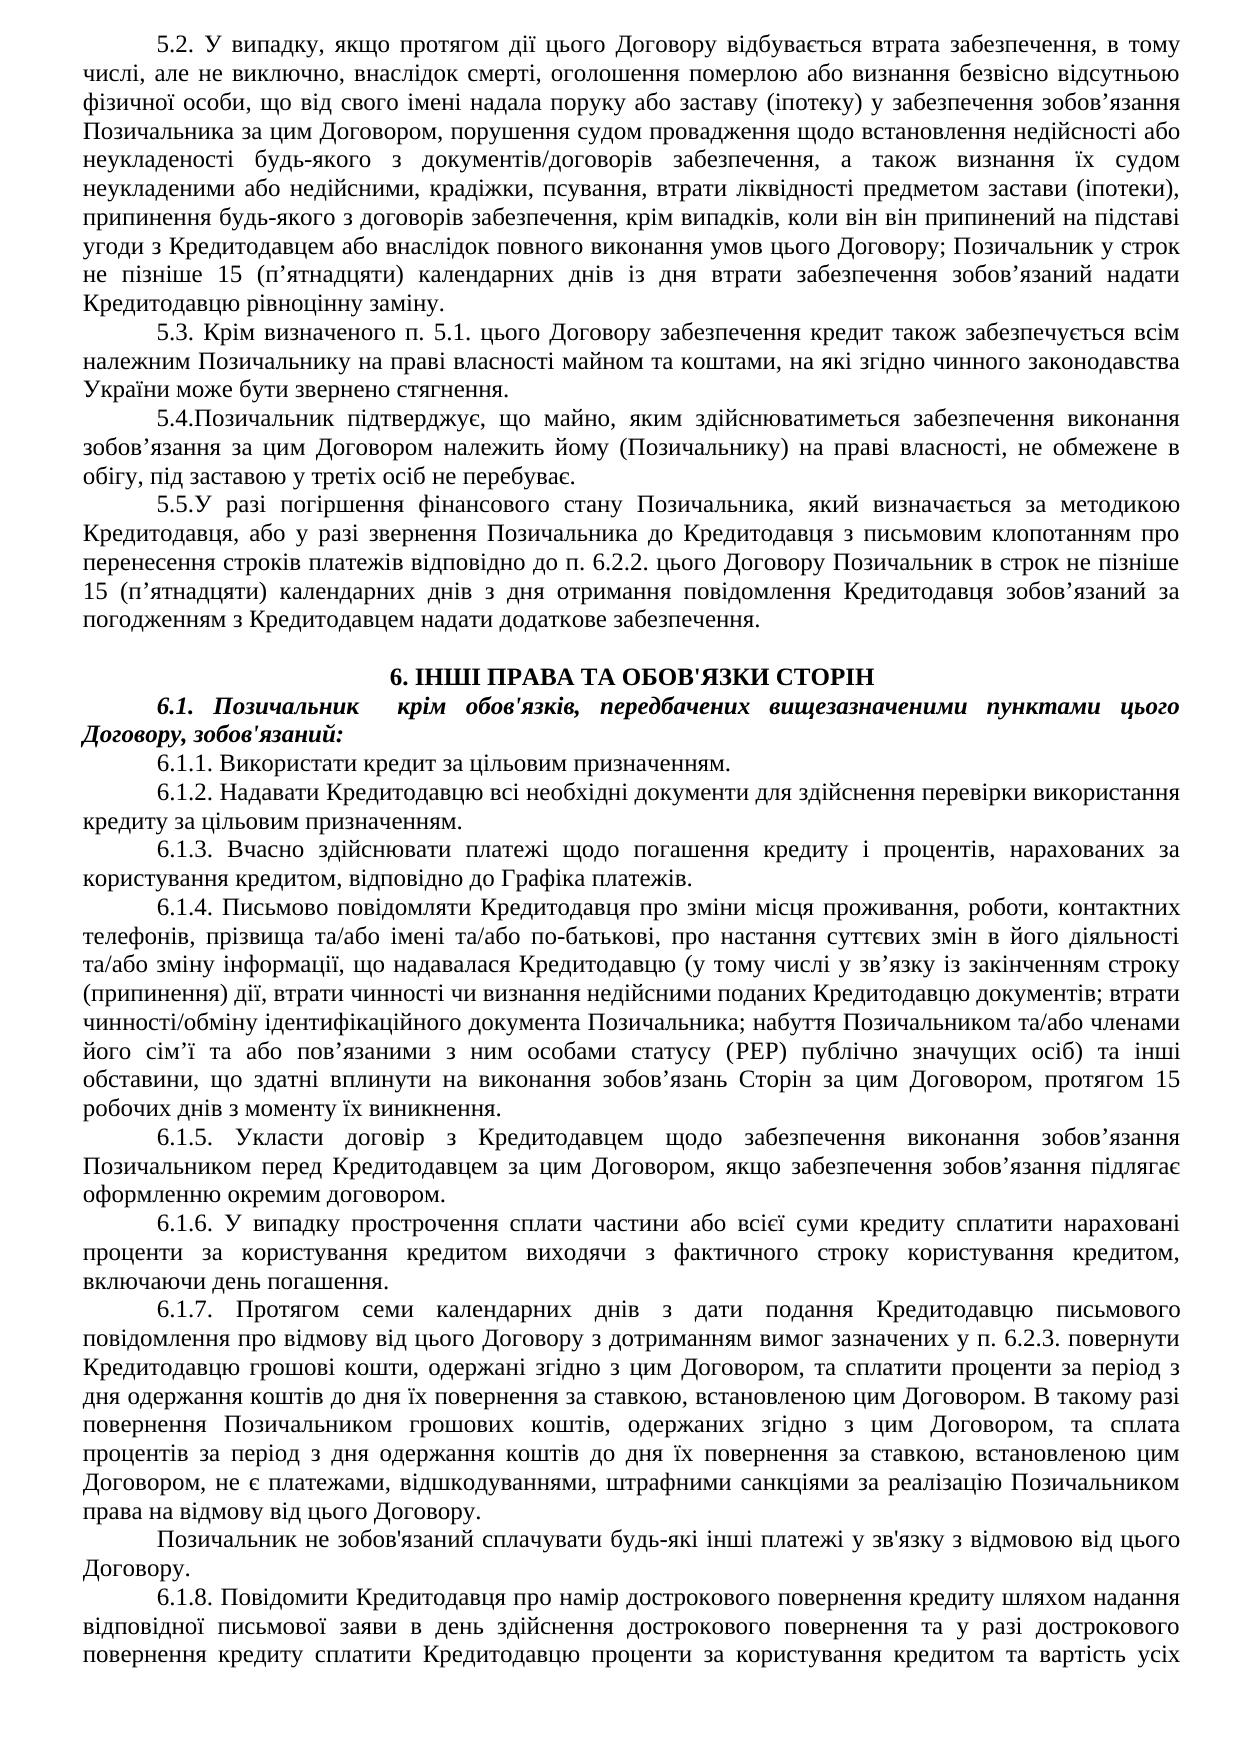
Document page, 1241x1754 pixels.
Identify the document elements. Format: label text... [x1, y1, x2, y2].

text 5.3. Крім визначеного п. 5.1. цього Договору забезпечення кредит також забезпечується всім належним Позичальнику на праві власності майном та коштами, на які згідно чинного законодавства України може бути звернено стягнення. [83, 317, 1181, 403]
text 6.1.4. Письмово повідомляти Кредитодавця про зміни місця проживання, роботи, контактних телефонів, прізвища та/або імені та/або по-батькові, про настання суттєвих змін в його діяльності та/або зміну інформації, що надавалася Кредитодавцю (у тому числі у зв’язку із закінченням строку (припинення) дії, втрати чинності чи визнання недійсними поданих Кредитодавцю документів; втрати чинності/обміну ідентифікаційного документа Позичальника; набуття Позичальником та/або членами його сім’ї та або пов’язаними з ним особами статусу (PEP) публічно значущих осіб) та інші обставини, що здатні вплинути на виконання зобов’язань Сторін за цим Договором, протягом 15 робочих днів з моменту їх виникнення. [83, 892, 1181, 1122]
text 6. IНШI ПРАВА ТА ОБОВ'ЯЗКИ СТОРIН [83, 662, 1181, 691]
text 6.1.3. Вчасно здійснювати платежі щодо погашення кредиту і процентів, нарахованих за користування кредитом, відповідно до Графіка платежів. [83, 834, 1181, 892]
text 6.1.5. Укласти договір з Кредитодавцем щодо забезпечення виконання зобов’язання Позичальником перед Кредитодавцем за цим Договором, якщо забезпечення зобов’язання підлягає оформленню окремим договором. [83, 1122, 1181, 1208]
text Позичальник не зобов'язаний сплачувати будь-які інші платежі у зв'язку з відмовою від цього Договору. [83, 1524, 1181, 1582]
text 6.1. Позичальник крім обов'язків, передбачених вищезазначеними пунктами цього Договору, зобов'язаний: [83, 691, 1181, 748]
text 6.1.7. Протягом семи календарних днів з дати подання Кредитодавцю письмового повідомлення про відмову від цього Договору з дотриманням вимог зазначених у п. 6.2.3. повернути Кредитодавцю грошові кошти, одержані згідно з цим Договором, та сплатити проценти за період з дня одержання коштів до дня їх повернення за ставкою, встановленою цим Договором. В такому разі повернення Позичальником грошових коштів, одержаних згідно з цим Договором, та сплата процентів за період з дня одержання коштів до дня їх повернення за ставкою, встановленою цим Договором, не є платежами, відшкодуваннями, штрафними санкціями за реалізацію Позичальником права на відмову від цього Договору. [83, 1294, 1181, 1524]
text 6.1.2. Надавати Кредитодавцю всі необхідні документи для здійснення перевірки використання кредиту за цільовим призначенням. [83, 777, 1181, 834]
text 6.1.6. У випадку прострочення сплати частини або всієї суми кредиту сплатити нараховані проценти за користування кредитом виходячи з фактичного строку користування кредитом, включаючи день погашення. [83, 1208, 1181, 1294]
text 5.2. У випадку, якщо протягом дії цього Договору відбувається втрата забезпечення, в тому числі, але не виключно, внаслідок смерті, оголошення померлою або визнання безвісно відсутньою фізичної особи, що від свого імені надала поруку або заставу (іпотеку) у забезпечення зобов’язання Позичальника за цим Договором, порушення судом провадження щодо встановлення недійсності або неукладеності будь-якого з документів/договорів забезпечення, а також визнання їх судом неукладеними або недійсними, крадіжки, псування, втрати ліквідності предметом застави (іпотеки), припинення будь-якого з договорів забезпечення, крім випадків, коли він він припинений на підставі угоди з Кредитодавцем або внаслідок повного виконання умов цього Договору; Позичальник у строк не пізніше 15 (п’ятнадцяти) календарних днів із дня втрати забезпечення зобов’язаний надати Кредитодавцю рівноцінну заміну. [83, 29, 1181, 317]
text 5.5.У разі погіршення фінансового стану Позичальника, який визначається за методикою Кредитодавця, або у разі звернення Позичальника до Кредитодавця з письмовим клопотанням про перенесення строків платежів відповідно до п. 6.2.2. цього Договору Позичальник в строк не пізніше 15 (п’ятнадцяти) календарних днів з дня отримання повідомлення Кредитодавця зобов’язаний за погодженням з Кредитодавцем надати додаткове забезпечення. [83, 489, 1181, 633]
text 5.4.Позичальник підтверджує, що майно, яким здійснюватиметься забезпечення виконання зобов’язання за цим Договором належить йому (Позичальнику) на праві власності, не обмежене в обігу, під заставою у третіх осіб не перебуває. [83, 403, 1181, 489]
text 6.1.1. Використати кредит за цільовим призначенням. [83, 748, 1181, 777]
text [83, 1582, 1181, 1668]
